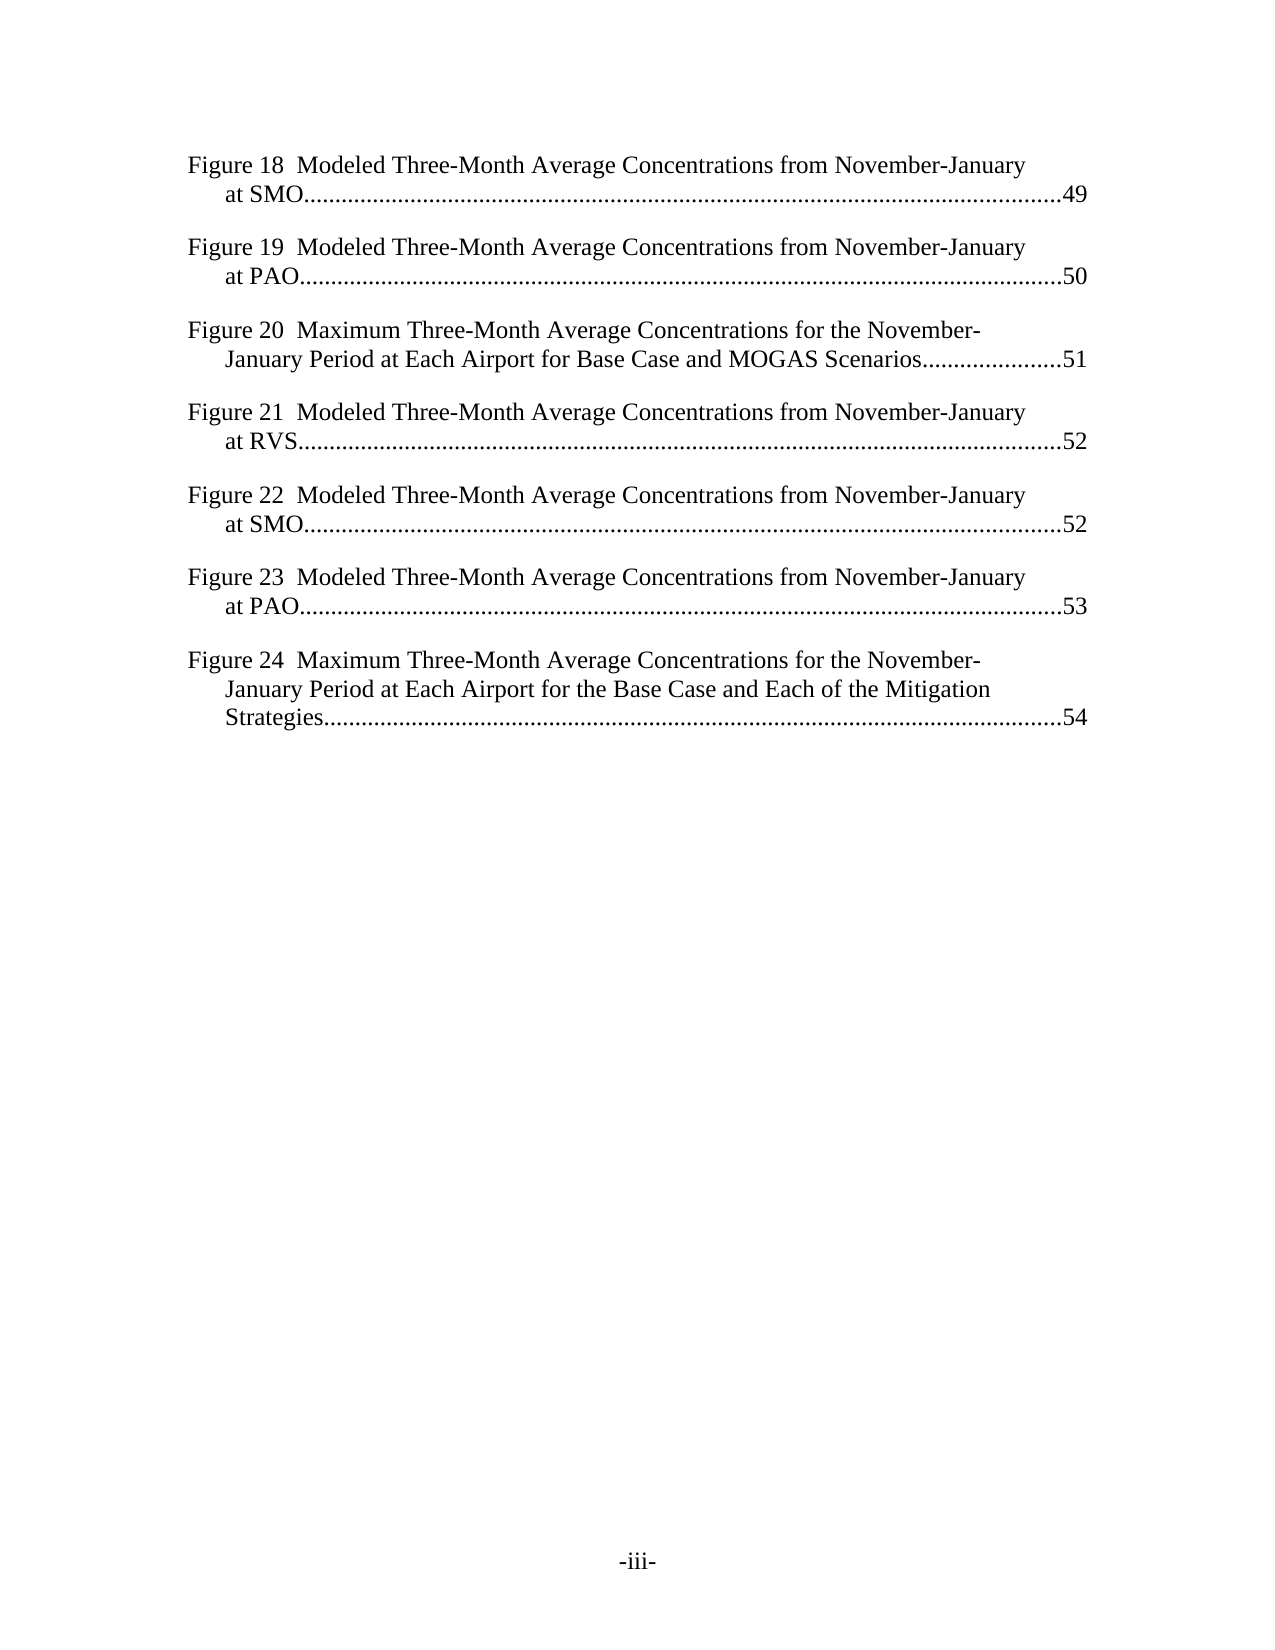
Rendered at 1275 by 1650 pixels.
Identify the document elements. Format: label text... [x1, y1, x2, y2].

text Figure 22 Modeled Three-Month Average Concentrations from November-January at SMO 52 [187, 480, 1050, 537]
text Figure 21 Modeled Three-Month Average Concentrations from November-January at RVS 52 [187, 397, 1050, 455]
text Figure 20 Maximum Three-Month Average Concentrations for the November-January Period at Each Airport for Base Case and MOGAS Scenarios 51 [187, 315, 1050, 372]
text Figure 23 Modeled Three-Month Average Concentrations from November-January at PAO 53 [187, 562, 1050, 620]
text Figure 24 Maximum Three-Month Average Concentrations for the November-January Period at Each Airport for the Base Case and Each of the Mitigation Strategies 54 [187, 645, 1050, 731]
text Figure 18 Modeled Three-Month Average Concentrations from November-January at SMO 49 [187, 150, 1050, 207]
text Figure 19 Modeled Three-Month Average Concentrations from November-January at PAO 50 [187, 232, 1050, 290]
